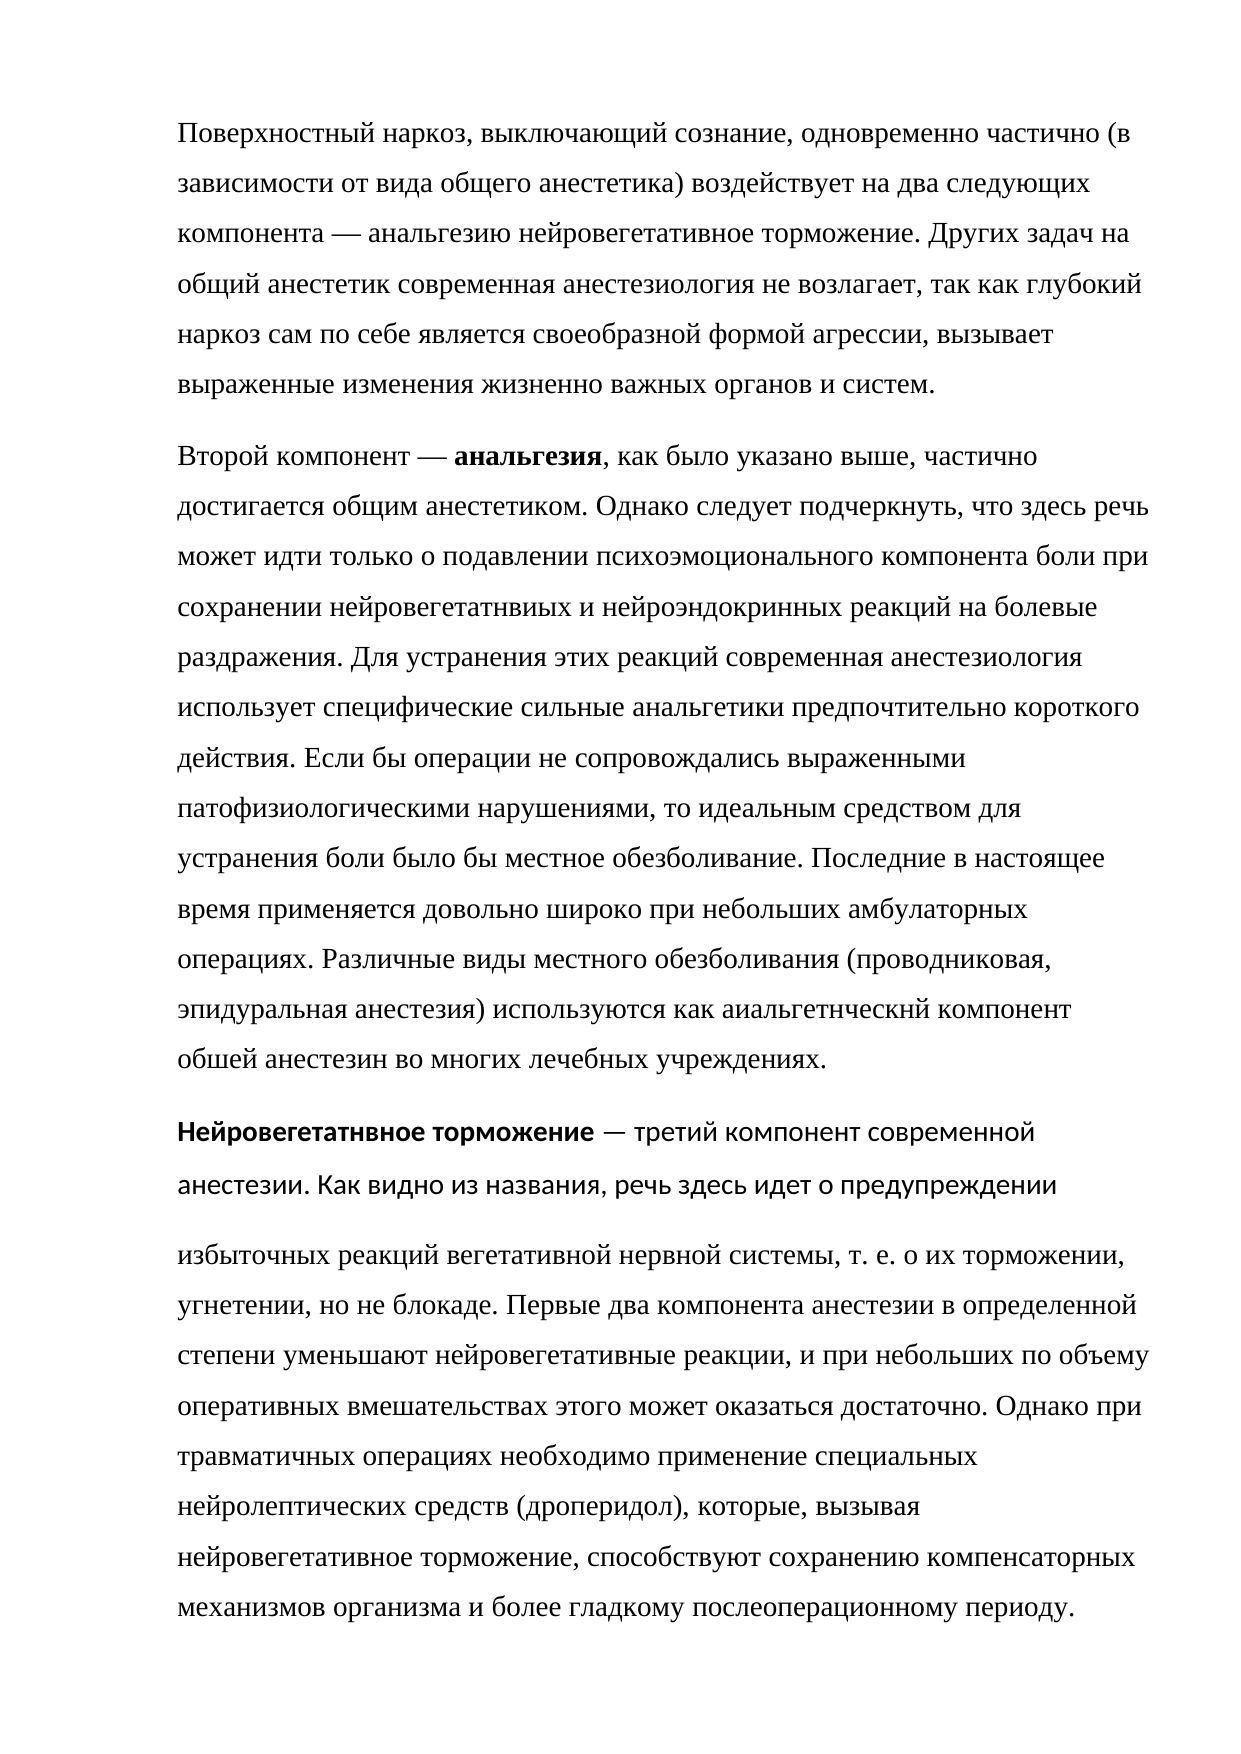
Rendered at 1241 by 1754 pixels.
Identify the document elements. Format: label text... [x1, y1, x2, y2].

text Поверхностный наркоз, выключающий сознание, одновременно частично (в зависимости от вида общего анестетика) воздействует на два следующих компонента — анальгезию нейровегетативное торможение. Других задач на общий анестетик современная анестезиология не возлагает, так как глубокий наркоз сам по себе является своеобразной формой агрессии, вызывает [177, 115, 1163, 350]
text Нейровегетатнвное торможение — третий компонент современной анестезии. Как видно из названия, речь здесь идет о предупреждении [177, 1113, 1163, 1202]
text Второй компонент — анальгезия, как было указано выше, частично достигается общим анестетиком. Однако следует подчеркнуть, что здесь речь может идти только о подавлении психоэмоционального компонента боли при сохранении нейровегетатнвиых и нейроэндокринных реакций на болевые раздражения. Для устранения этих реакций современная анестезиология использует специфические сильные анальгетики предпочтительно короткого действия. Если бы операции не сопровождались выраженными патофизиологическими нарушениями, то идеальным средством для устранения боли было бы местное обезболивание. Последние в настоящее время применяется довольно широко при небольших амбулаторных операциях. Различные виды местного обезболивания (проводниковая, эпидуральная анестезия) используются как аиальгетнческнй компонент обшей анестезин во многих лечебных учреждениях. [177, 438, 1150, 1075]
text выраженные изменения жизненно важных органов и систем. [177, 366, 1163, 400]
text избыточных реакций вегетативной нервной системы, т. е. о их торможении, угнетении, но не блокаде. Первые два компонента анестезии в определенной степени уменьшают нейровегетативные реакции, и при небольших по объему оперативных вмешательствах этого может оказаться достаточно. Однако при травматичных операциях необходимо применение специальных нейролептических средств (дроперидол), которые, вызывая нейровегетативное торможение, способствуют сохранению компенсаторных механизмов организма и более гладкому послеоперационному периоду. [177, 1237, 1150, 1623]
